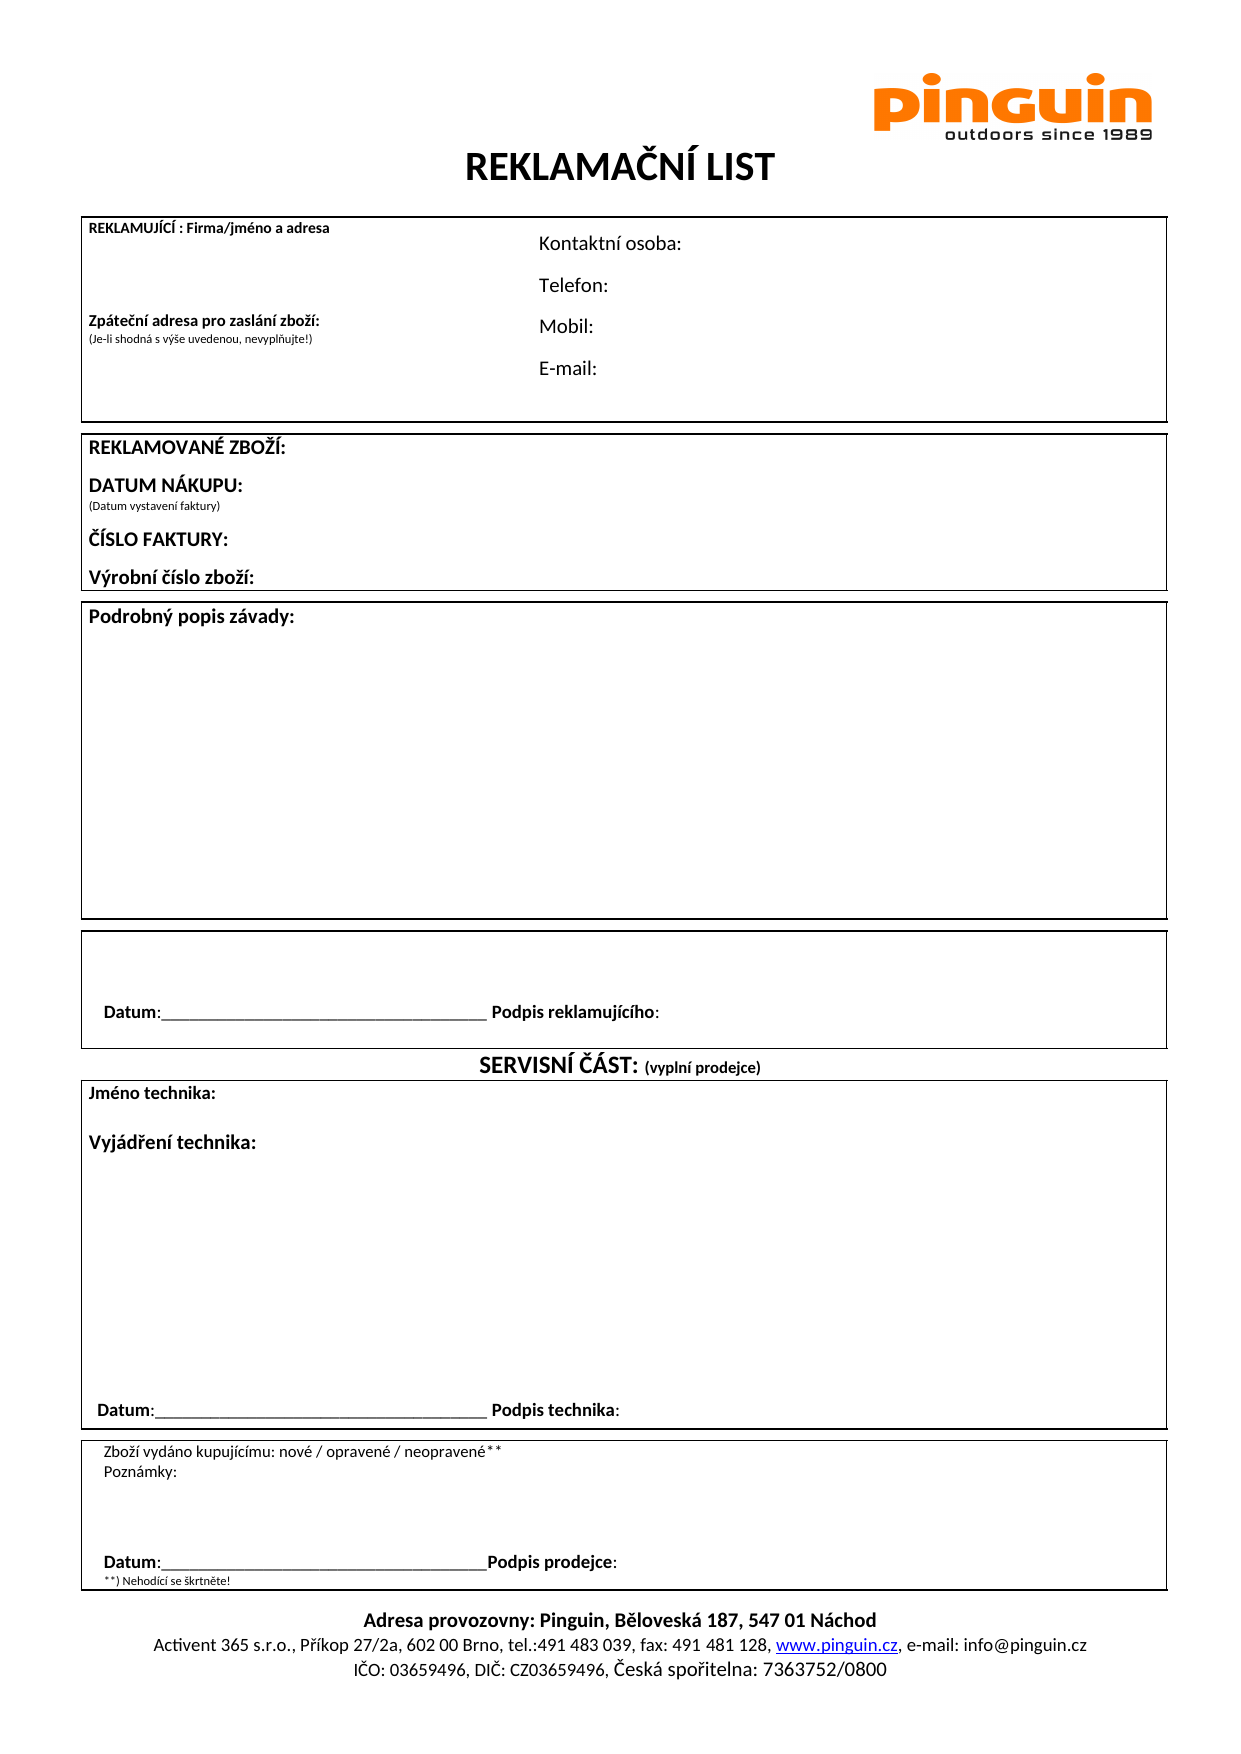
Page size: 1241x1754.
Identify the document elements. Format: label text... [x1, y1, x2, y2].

table_header Datum: Podpis reklamujícího: [82, 932, 1166, 1047]
table_header Podrobný popis závady: [82, 603, 1166, 918]
table_header REKLAMOVANÉ ZBOŽÍ: DATUM NÁKUPU: (Datum vystavení faktury) ČÍSLO FAKTURY: Výrobní číslo zboží: [82, 435, 1166, 589]
table_header REKLAMUJÍCÍ : Firma/jméno a adresa Zpáteční adresa pro zaslání zboží: (Je-li shodná s výše uvedenou, nevyplňujte!) [82, 218, 532, 421]
table_header Jméno technika: Vyjádření technika: Datum: Podpis technika: [82, 1081, 1166, 1428]
picture [874, 73, 1152, 140]
table_header Zboží vydáno kupujícímu: nové / opravené / neopravené** Poznámky: Datum: Podpis prodejce: **) Nehodící se škrtněte! [82, 1441, 1166, 1589]
table_header Kontaktní osoba: Telefon: Mobil: E-mail: [532, 218, 1166, 421]
text SERVISNÍ ČÁST: (vyplní prodejce) [89, 1049, 1152, 1079]
text REKLAMAČNÍ LIST [89, 140, 1152, 191]
